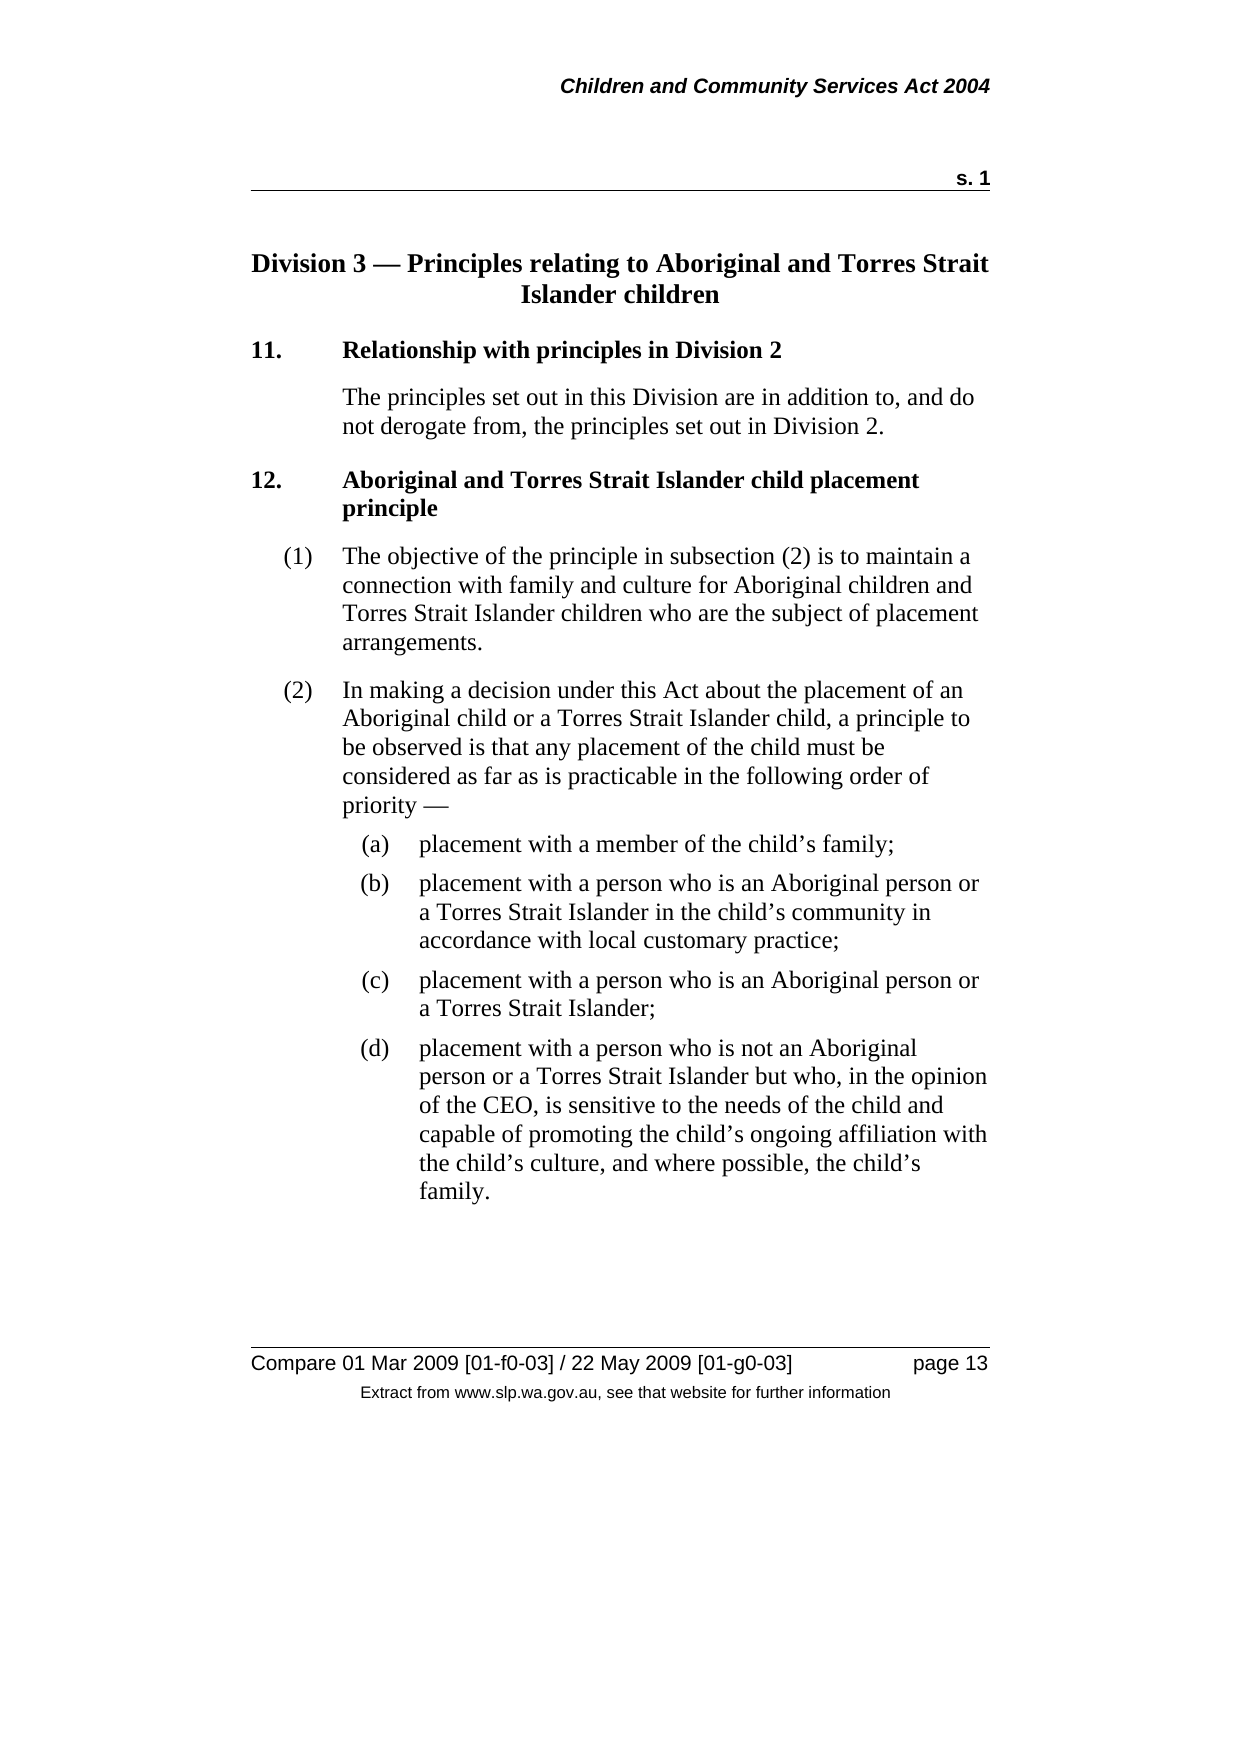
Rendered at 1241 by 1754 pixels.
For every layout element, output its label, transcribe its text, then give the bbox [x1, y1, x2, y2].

text (2) In making a decision under this Act about the placement of an Aboriginal child or a Torres Strait Islander child, a principle to be observed is that any placement of the child must be considered as far as is practicable in the following order of priority — [251, 675, 990, 818]
text (b) placement with a person who is an Aboriginal person or a Torres Strait Islander in the child’s community in accordance with local customary practice; [251, 868, 990, 954]
subtitle 11. Relationship with principles in Division 2 [251, 335, 990, 363]
text (c) placement with a person who is an Aboriginal person or a Torres Strait Islander; [251, 965, 990, 1022]
text (d) placement with a person who is not an Aboriginal person or a Torres Strait Islander but who, in the opinion of the CEO, is sensitive to the needs of the child and capable of promoting the child’s ongoing affiliation with the child’s culture, and where possible, the child’s family. [251, 1033, 990, 1205]
subtitle Division 3 — Principles relating to Aboriginal and Torres Strait Islander children [251, 247, 990, 310]
text The principles set out in this Division are in addition to, and do not derogate from, the principles set out in Division 2. [251, 382, 990, 440]
text (a) placement with a member of the child’s family; [251, 829, 990, 858]
subtitle 12. Aboriginal and Torres Strait Islander child placement principle [251, 465, 990, 522]
text (1) The objective of the principle in subsection (2) is to maintain a connection with family and culture for Aboriginal children and Torres Strait Islander children who are the subject of placement arrangements. [251, 541, 990, 656]
